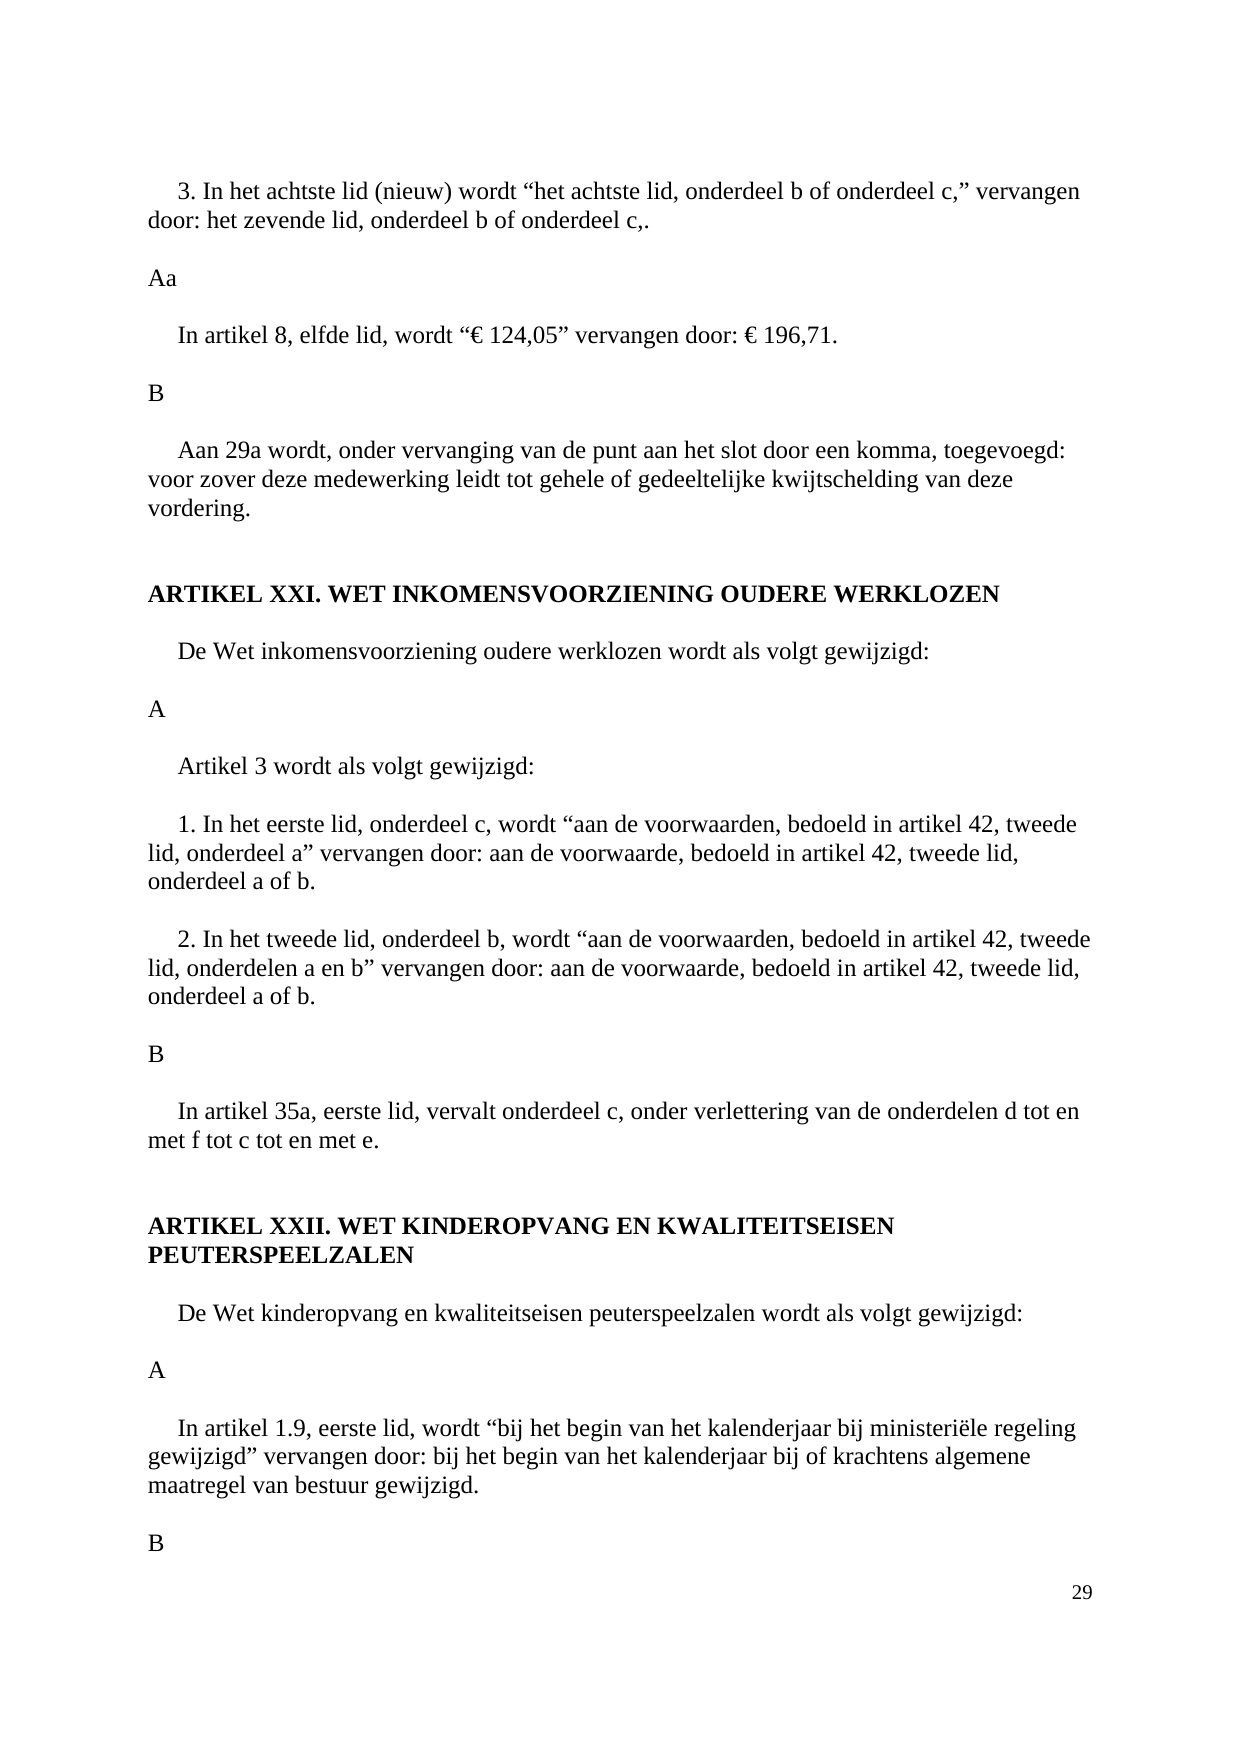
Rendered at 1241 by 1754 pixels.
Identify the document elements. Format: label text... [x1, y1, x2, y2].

text Aan 29a wordt, onder vervanging van de punt aan het slot door een komma, toegevoegd: voor zover deze medewerking leidt tot gehele of gedeeltelijke kwijtschelding van deze vordering. [148, 435, 1092, 521]
text A [148, 694, 1092, 723]
text Aa [148, 263, 1092, 291]
text B [148, 378, 1092, 406]
text ARTIKEL XXII. WET KINDEROPVANG EN KWALITEITSEISEN PEUTERSPEELZALEN [148, 1211, 1092, 1269]
text In artikel 35a, eerste lid, vervalt onderdeel c, onder verlettering van de onderdelen d tot en met f tot c tot en met e. [148, 1096, 1092, 1154]
text De Wet kinderopvang en kwaliteitseisen peuterspeelzalen wordt als volgt gewijzigd: [148, 1298, 1092, 1326]
text De Wet inkomensvoorziening oudere werklozen wordt als volgt gewijzigd: [148, 636, 1092, 665]
text Artikel 3 wordt als volgt gewijzigd: [148, 751, 1092, 780]
text 2. In het tweede lid, onderdeel b, wordt “aan de voorwaarden, bedoeld in artikel 42, tweede lid, onderdelen a en b” vervangen door: aan de voorwaarde, bedoeld in artikel 42, tweede lid, onderdeel a of b. [148, 924, 1092, 1010]
text A [148, 1355, 1092, 1384]
text B [148, 1528, 1092, 1556]
text In artikel 8, elfde lid, wordt “€ 124,05” vervangen door: € 196,71. [148, 320, 1092, 349]
text In artikel 1.9, eerste lid, wordt “bij het begin van het kalenderjaar bij ministeriële regeling gewijzigd” vervangen door: bij het begin van het kalenderjaar bij of krachtens algemene maatregel van bestuur gewijzigd. [148, 1413, 1092, 1499]
text B [148, 1039, 1092, 1068]
text 1. In het eerste lid, onderdeel c, wordt “aan de voorwaarden, bedoeld in artikel 42, tweede lid, onderdeel a” vervangen door: aan de voorwaarde, bedoeld in artikel 42, tweede lid, onderdeel a of b. [148, 809, 1092, 895]
text 3. In het achtste lid (nieuw) wordt “het achtste lid, onderdeel b of onderdeel c,” vervangen door: het zevende lid, onderdeel b of onderdeel c,. [148, 176, 1092, 234]
text ARTIKEL XXI. WET INKOMENSVOORZIENING OUDERE WERKLOZEN [148, 579, 1092, 608]
